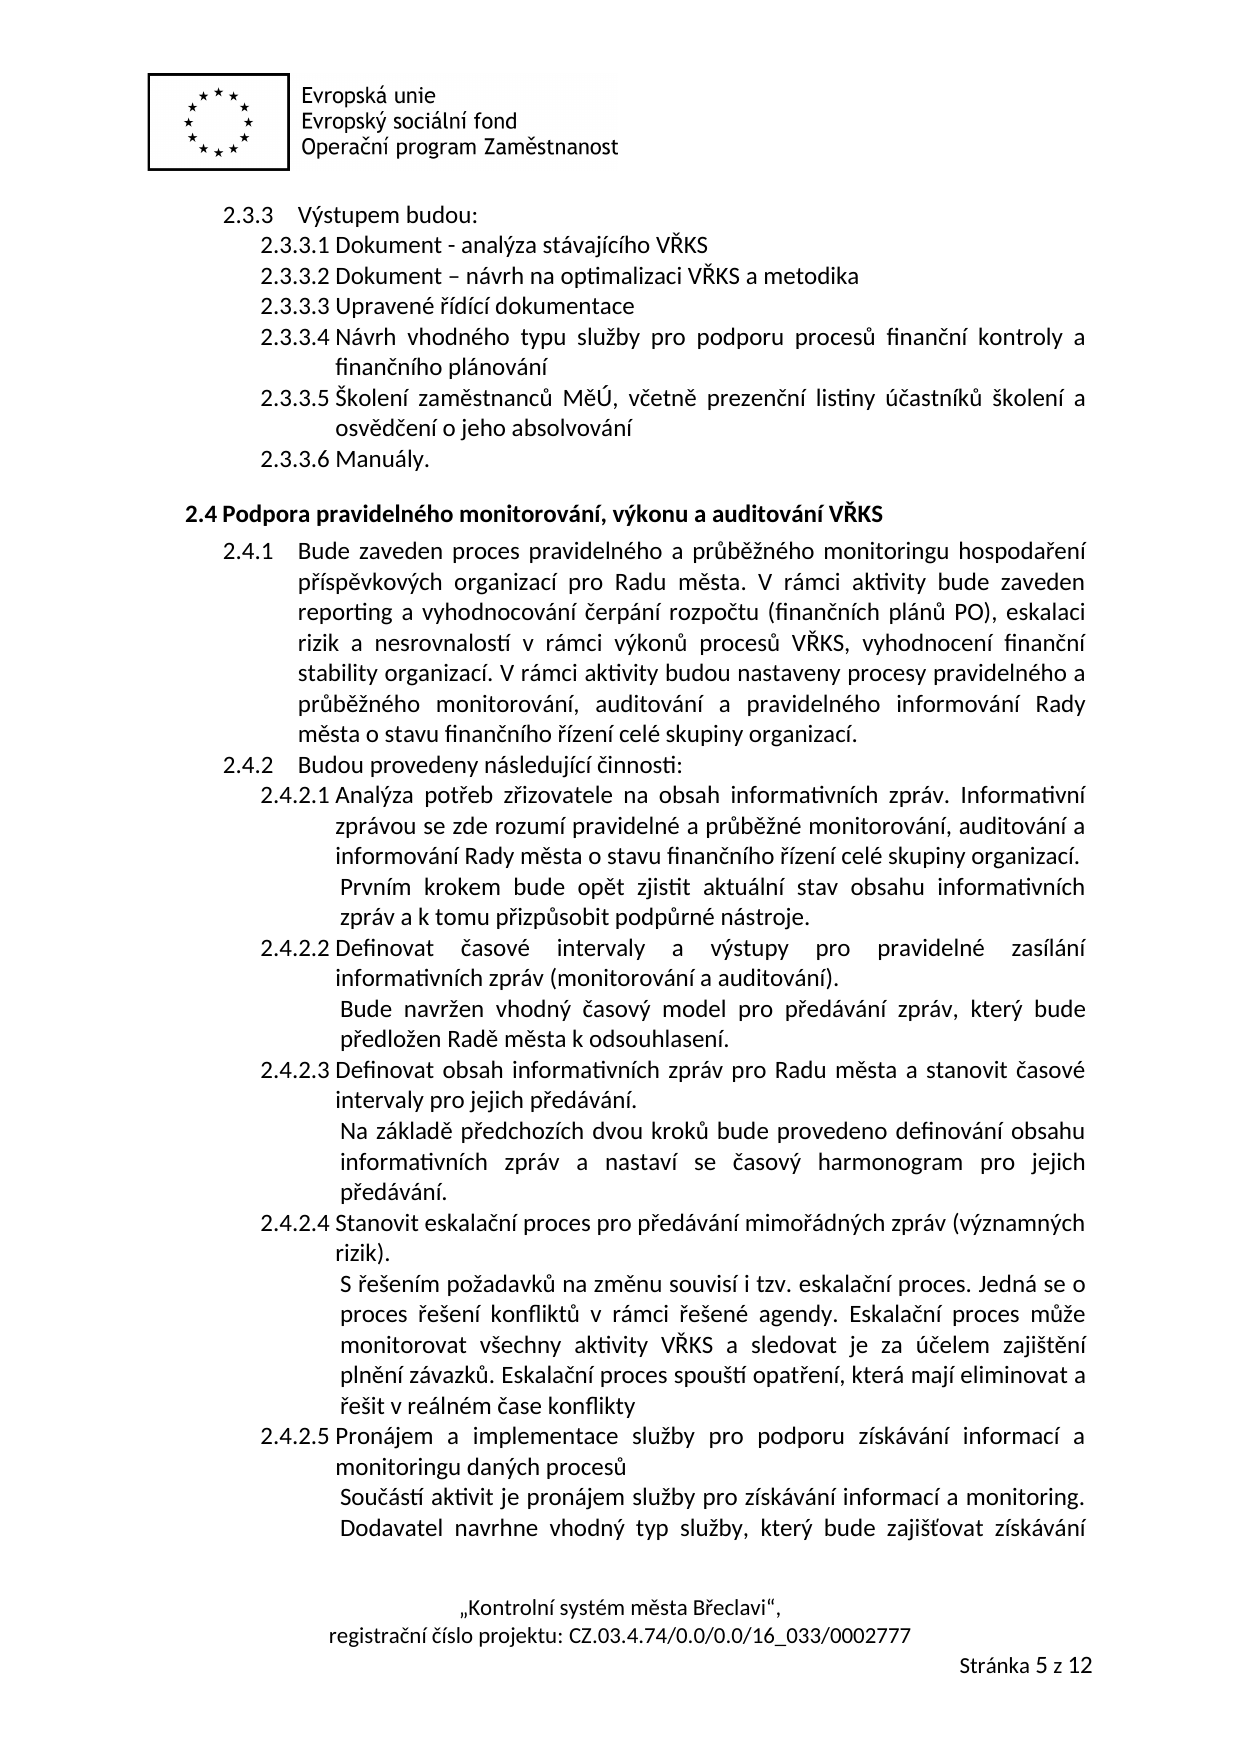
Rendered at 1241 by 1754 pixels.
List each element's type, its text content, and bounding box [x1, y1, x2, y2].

list Pronájem a implementace služby pro podporu získávání informací a monitoringu daných procesů [260, 1420, 1087, 1481]
list Návrh vhodného typu služby pro podporu procesů finanční kontroly a finančního plánování [260, 321, 1087, 382]
list Definovat časové intervaly a výstupy pro pravidelné zasílání informativních zpráv (monitorování a auditování). [260, 932, 1087, 993]
list S řešením požadavků na změnu souvisí i tzv. eskalační proces. Jedná se o proces řešení konfliktů v rámci řešené agendy. Eskalační proces může monitorovat všechny aktivity VŘKS a sledovat je za účelem zajištění plnění závazků. Eskalační proces spouští opatření, která mají eliminovat a řešit v reálném čase konflikty [340, 1268, 1087, 1420]
list Na základě předchozích dvou kroků bude provedeno definování obsahu informativních zpráv a nastaví se časový harmonogram pro jejich předávání. [340, 1115, 1087, 1207]
list Stanovit eskalační proces pro předávání mimořádných zpráv (významných rizik). [260, 1207, 1087, 1268]
list Dokument – návrh na optimalizaci VŘKS a metodika [260, 260, 1087, 290]
list Bude zaveden proces pravidelného a průběžného monitoringu hospodaření příspěvkových organizací pro Radu města. V rámci aktivity bude zaveden reporting a vyhodnocování čerpání rozpočtu (finančních plánů PO), eskalaci rizik a nesrovnalostí v rámci výkonů procesů VŘKS, vyhodnocení finanční stability organizací. V rámci aktivity budou nastaveny procesy pravidelného a průběžného monitorování, auditování a pravidelného informování Rady města o stavu finančního řízení celé skupiny organizací. [223, 535, 1087, 749]
list Podpora pravidelného monitorování, výkonu a auditování VŘKS [185, 498, 1087, 529]
picture [147, 73, 618, 171]
list Analýza potřeb zřizovatele na obsah informativních zpráv. Informativní zprávou se zde rozumí pravidelné a průběžné monitorování, auditování a informování Rady města o stavu finančního řízení celé skupiny organizací. [260, 779, 1087, 871]
list Dokument - analýza stávajícího VŘKS [260, 229, 1087, 260]
list Výstupem budou: [223, 199, 1087, 229]
list Upravené řídící dokumentace [260, 290, 1087, 321]
list Prvním krokem bude opět zjistit aktuální stav obsahu informativních zpráv a k tomu přizpůsobit podpůrné nástroje. [340, 871, 1087, 932]
list Manuály. [260, 443, 1087, 473]
list Bude navržen vhodný časový model pro předávání zpráv, který bude předložen Radě města k odsouhlasení. [340, 993, 1087, 1054]
list Definovat obsah informativních zpráv pro Radu města a stanovit časové intervaly pro jejich předávání. [260, 1054, 1087, 1115]
list Školení zaměstnanců MěÚ, včetně prezenční listiny účastníků školení a osvědčení o jeho absolvování [260, 382, 1087, 443]
list Budou provedeny následující činnosti: [223, 749, 1087, 779]
